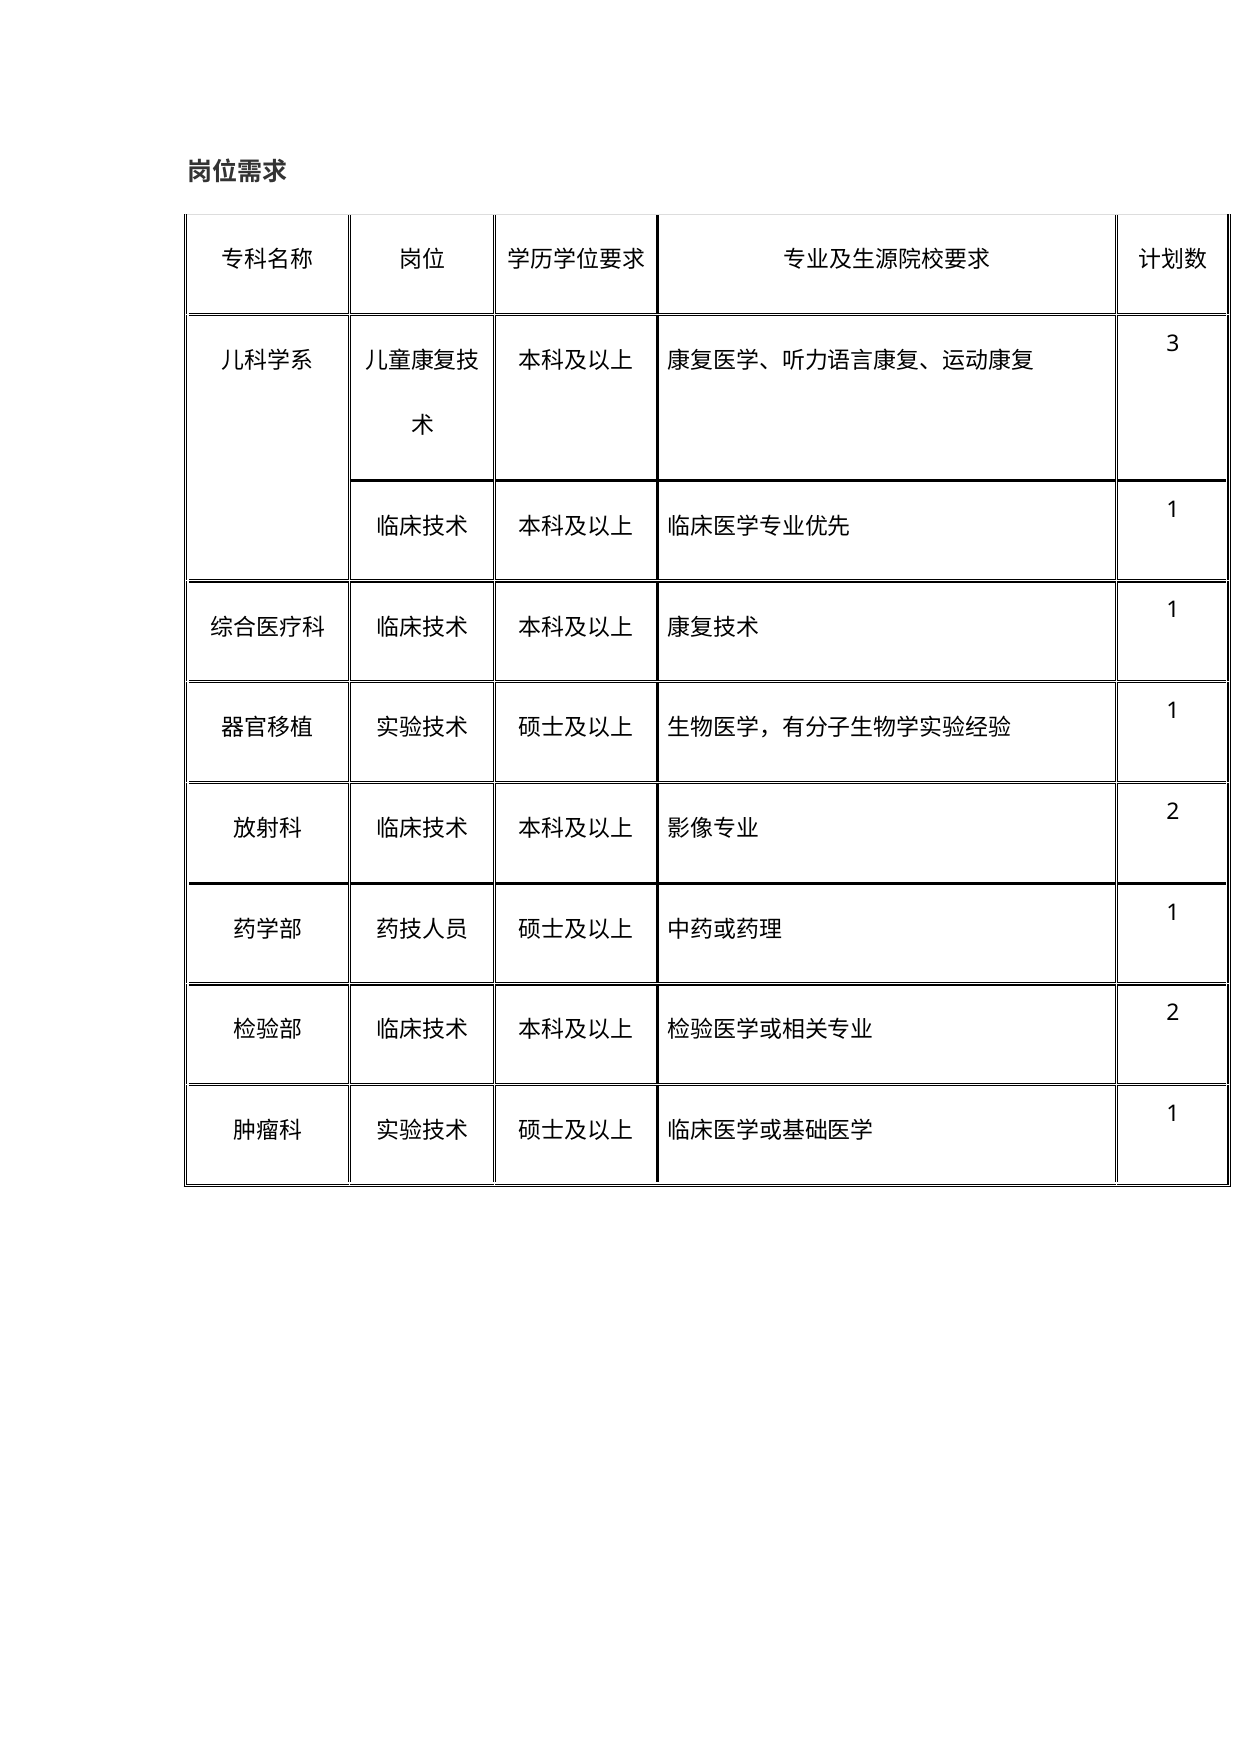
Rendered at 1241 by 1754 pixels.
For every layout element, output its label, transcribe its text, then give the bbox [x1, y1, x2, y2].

table_header 计划数 [1118, 215, 1227, 313]
table_cell 本科及以上 [496, 583, 656, 680]
table_cell 硕士及以上 [496, 683, 656, 781]
table_cell 康复医学、听力语言康复、运动康复 [659, 316, 1115, 479]
table_cell 儿童康复技术 [351, 316, 493, 479]
table_cell 检验部 [187, 982, 348, 1083]
table_cell 1 [1116, 1083, 1228, 1184]
table_cell 3 [1118, 313, 1228, 479]
table_cell 本科及以上 [496, 316, 656, 479]
table_cell 本科及以上 [496, 986, 656, 1083]
table_cell 实验技术 [351, 683, 493, 781]
table_cell 2 [1118, 982, 1228, 1083]
table_cell 药技人员 [351, 885, 493, 982]
table_header 专业及生源院校要求 [659, 215, 1115, 313]
table_cell 1 [1118, 882, 1227, 982]
table_cell 检验医学或相关专业 [659, 986, 1115, 1083]
table_cell 2 [1118, 781, 1228, 882]
table_cell 1 [1118, 479, 1227, 579]
table_cell 临床医学专业优先 [659, 482, 1115, 579]
table_cell 儿科学系 [187, 313, 348, 579]
table_header 专科名称 [187, 215, 348, 313]
table_cell 硕士及以上 [495, 1086, 657, 1184]
table_cell 生物医学，有分子生物学实验经验 [659, 683, 1115, 781]
table_cell 临床医学或基础医学 [657, 1086, 1116, 1184]
table_header 岗位 [351, 215, 493, 313]
table_cell 临床技术 [351, 482, 493, 579]
table_cell 本科及以上 [496, 482, 656, 579]
table_cell 药学部 [187, 882, 348, 982]
table_cell 影像专业 [659, 784, 1115, 882]
table_cell 中药或药理 [659, 885, 1115, 982]
table_cell 综合医疗科 [185, 579, 350, 680]
table_cell 1 [1116, 579, 1229, 680]
text 岗位需求 [187, 137, 1053, 202]
table_cell 1 [1118, 680, 1228, 781]
table_cell 临床技术 [351, 784, 493, 882]
table_cell 本科及以上 [496, 784, 656, 882]
table_cell 实验技术 [350, 1086, 495, 1184]
table_cell 硕士及以上 [496, 885, 656, 982]
table_cell 器官移植 [187, 680, 348, 781]
table_cell 肿瘤科 [187, 1083, 350, 1184]
table_cell 放射科 [187, 781, 348, 882]
table_cell 临床技术 [351, 986, 493, 1083]
table_header 学历学位要求 [496, 215, 656, 313]
table_cell 康复技术 [659, 583, 1115, 680]
table_cell 临床技术 [351, 583, 493, 680]
